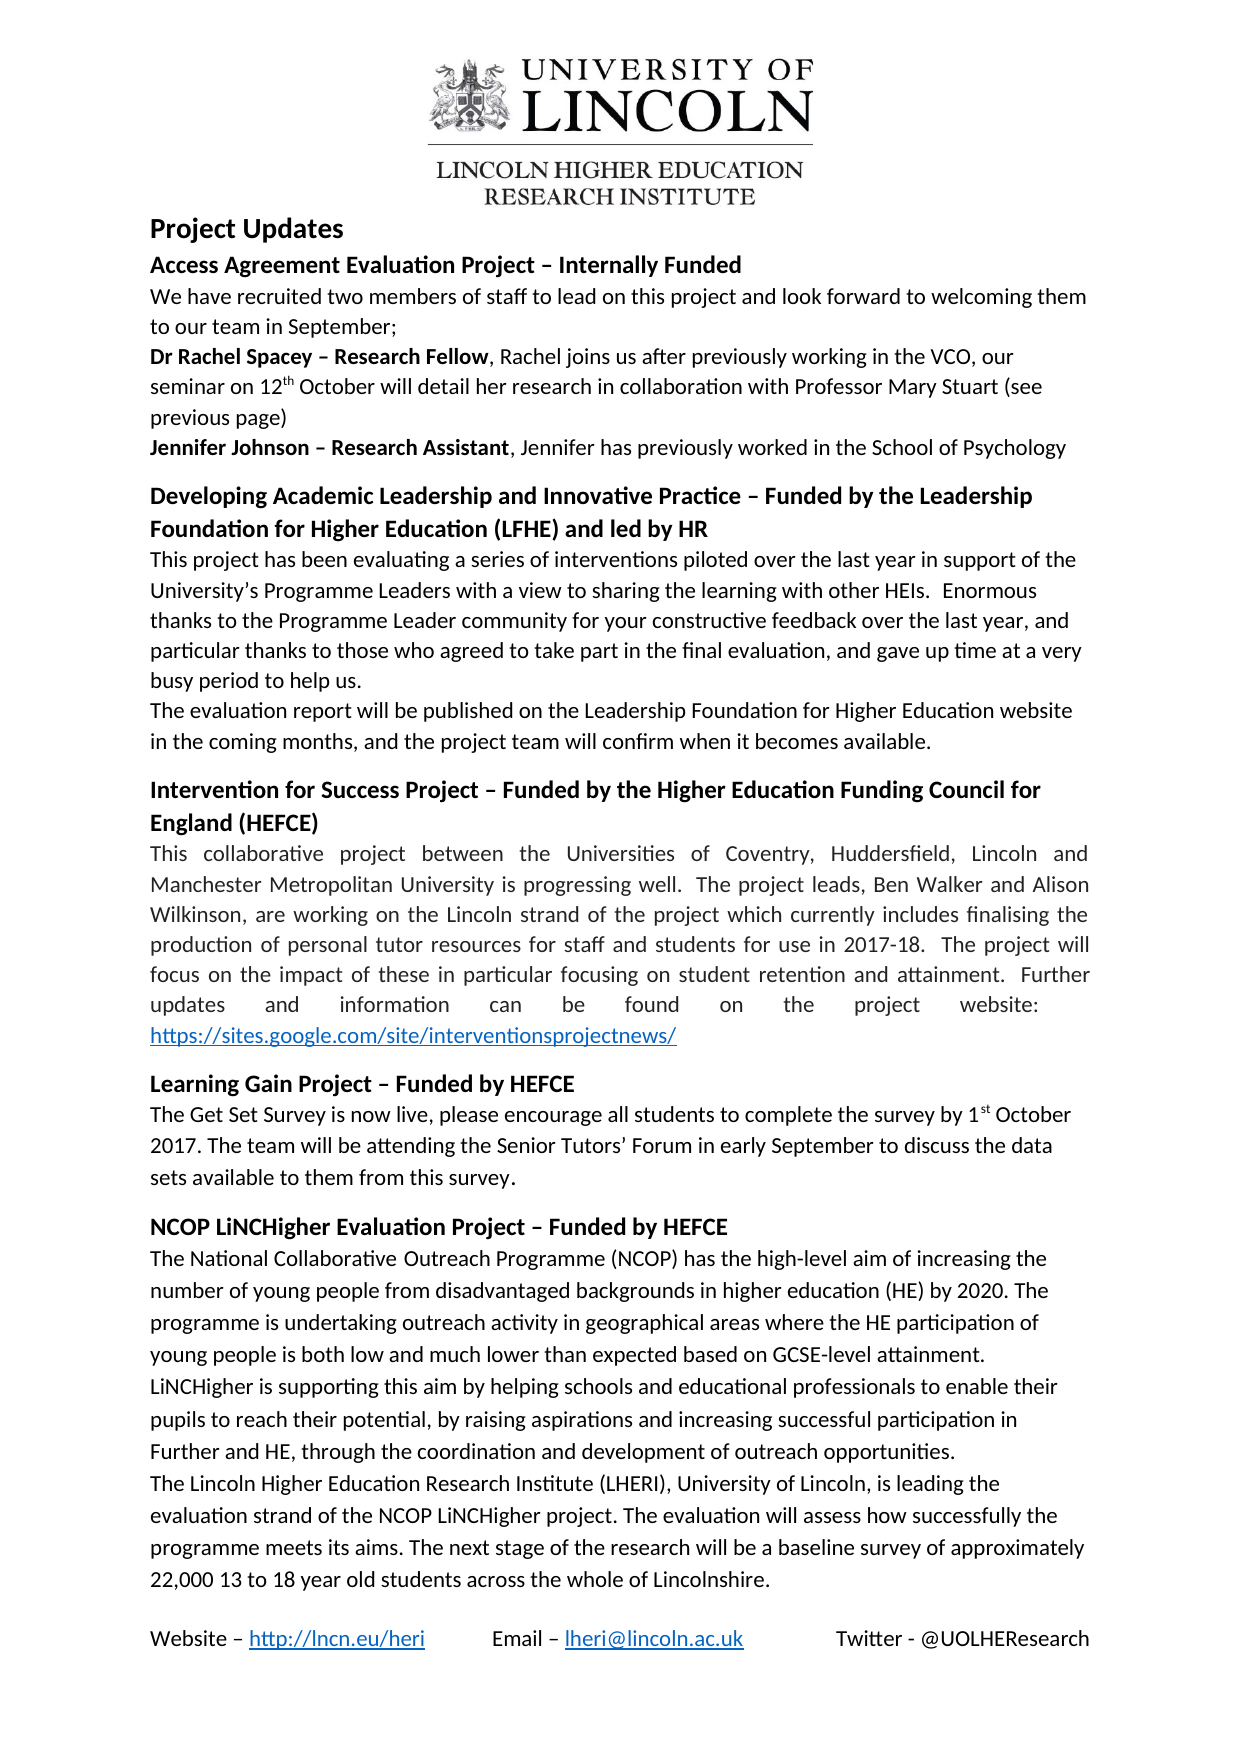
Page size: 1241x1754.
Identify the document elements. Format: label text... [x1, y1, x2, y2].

text Jennifer Johnson – Research Assistant, Jennifer has previously worked in the School of Psychology [150, 361, 1090, 389]
text Developing Academic Leadership and Innovative Practice – Funded by the Leadership Foundation for Higher Education (LFHE) and led by HR [150, 408, 1090, 471]
text Dr Rachel Spacey – Research Fellow, Rachel joins us after previously working in the VCO, our seminar on 12th October will detail her research in collaboration with Professor Mary Stuart (see previous page) [150, 270, 1090, 359]
text The National Collaborative Outreach Programme (NCOP) has the high-level aim of increasing the number of young people from disadvantaged backgrounds in higher education (HE) by 2020. The programme is undertaking outreach activity in geographical areas where the HE participation of young people is both low and much lower than expected based on GCSE-level attainment. [150, 1172, 1090, 1296]
text The Get Set Survey is now live, please encourage all students to complete the survey by 1st October 2017. The team will be attending the Senior Tutors’ Forum in early September to discuss the data sets available to them from this survey. [150, 1029, 1090, 1120]
text LiNCHigher is supporting this aim by helping schools and educational professionals to enable their pupils to reach their potential, by raising aspirations and increasing successful participation in Further and HE, through the coordination and development of outreach opportunities. [150, 1301, 1090, 1393]
text We have recruited two members of staff to lead on this project and look forward to welcoming them to our team in September; [150, 150, 1090, 268]
text The Lincoln Higher Education Research Institute (LHERI), University of Lincoln, is leading the evaluation strand of the NCOP LiNCHigher project. The evaluation will assess how successfully the programme meets its aims. The next stage of the research will be a baseline survey of approximately 22,000 13 to 18 year old students across the whole of Lincolnshire. [150, 1397, 1090, 1522]
text Fellows of the Lincoln Higher Education Research Institute [150, 1526, 1090, 1561]
text Intervention for Success Project – Funded by the Higher Education Funding Council for England (HEFCE) [150, 702, 1090, 765]
text This project has been evaluating a series of interventions piloted over the last year in support of the University’s Programme Leaders with a view to sharing the learning with other HEIs. Enormous thanks to the Programme Leader community for your constructive feedback over the last year, and particular thanks to those who agreed to take part in the final evaluation, and gave up time at a very busy period to help us. [150, 474, 1090, 622]
text NCOP LiNCHigher Evaluation Project – Funded by HEFCE [150, 1139, 1090, 1169]
text The evaluation report will be published on the Leadership Foundation for Higher Education website in the coming months, and the project team will confirm when it becomes available. [150, 625, 1090, 683]
text This collaborative project between the Universities of Coventry, Huddersfield, Lincoln and Manchester Metropolitan University is progressing well. The project leads, Ben Walker and Alison Wilkinson, are working on the Lincoln strand of the project which currently includes finalising the production of personal tutor resources for staff and students for use in 2017-18. The project will focus on the impact of these in particular focusing on student retention and attainment. Further updates and information can be found on the project website: https://sites.google.com/site/interventionsprojectnews/ [150, 856, 1090, 919]
text Learning Gain Project – Funded by HEFCE [150, 996, 1090, 1026]
picture [427, 56, 814, 150]
text Please see details of some of the fellows in our network below. [150, 1564, 1090, 1592]
